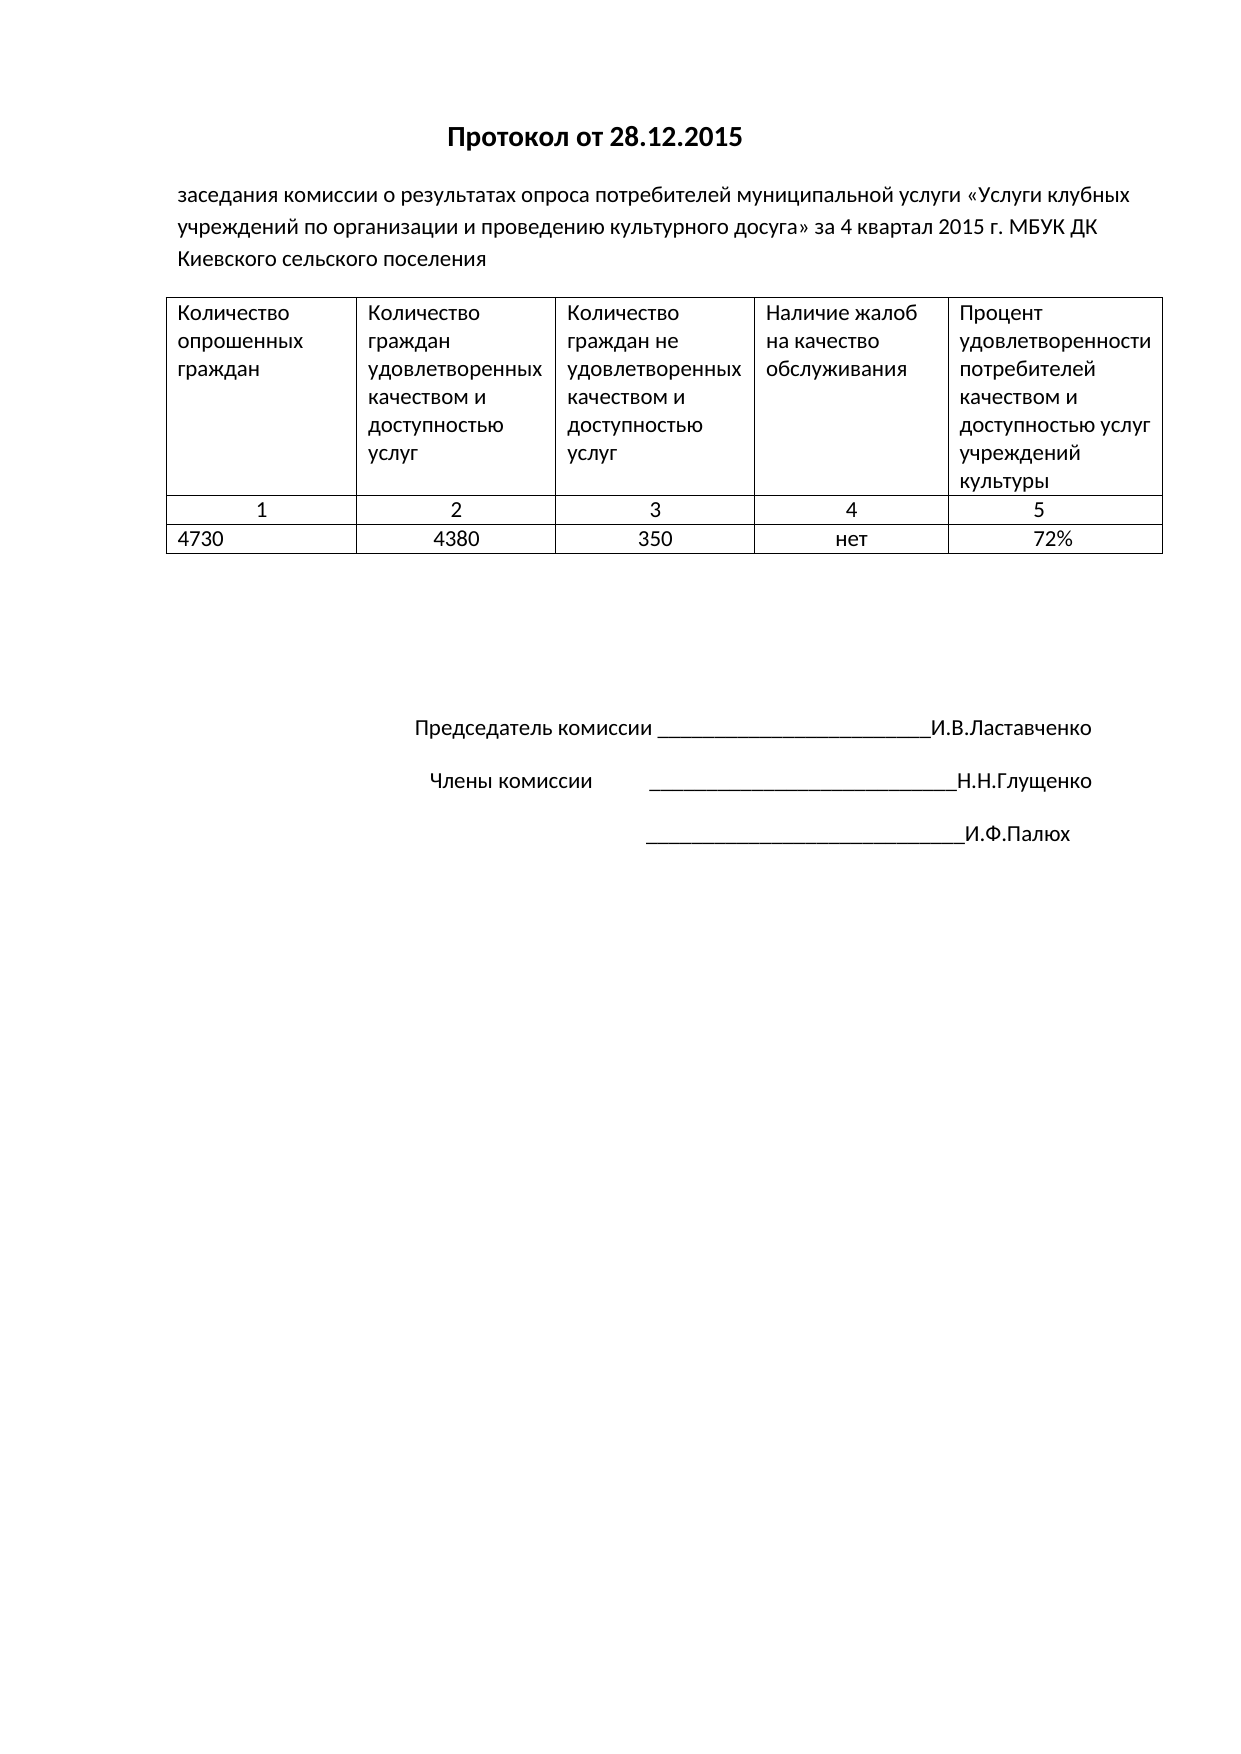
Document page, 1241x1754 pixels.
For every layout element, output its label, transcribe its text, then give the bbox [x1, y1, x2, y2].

text Протокол от 28.12.2015 [177, 118, 1152, 154]
table_cell 72% [949, 525, 1162, 553]
table_cell 1 [167, 496, 356, 523]
text Председатель комиссии ________________________И.В.Ластавченко [177, 713, 1152, 741]
table_cell 350 [556, 525, 754, 553]
text заседания комиссии о результатах опроса потребителей муниципальной услуги «Услуги клубных учреждений по организации и проведению культурного досуга» за 4 квартал 2015 г. МБУК ДК Киевского сельского поселения [177, 180, 1152, 272]
text Члены комиссии ___________________________Н.Н.Глущенко [177, 766, 1152, 794]
table_cell 2 [357, 496, 555, 523]
table_cell нет [755, 525, 948, 553]
text ____________________________И.Ф.Палюх [177, 819, 1152, 847]
table_header Количество граждан не удовлетворенных качеством и доступностью услуг [556, 298, 754, 494]
table_header Наличие жалоб на качество обслуживания [755, 298, 948, 494]
table_header Количество опрошенных граждан [167, 298, 356, 494]
table_cell 3 [556, 496, 754, 523]
table_header Количество граждан удовлетворенных качеством и доступностью услуг [357, 298, 555, 494]
table_cell 5 [949, 496, 1162, 523]
table_cell 4730 [167, 525, 356, 553]
table_cell 4 [755, 496, 948, 523]
table_header Процент удовлетворенности потребителей качеством и доступностью услуг учреждений культуры [949, 298, 1162, 494]
table_cell 4380 [357, 525, 555, 553]
